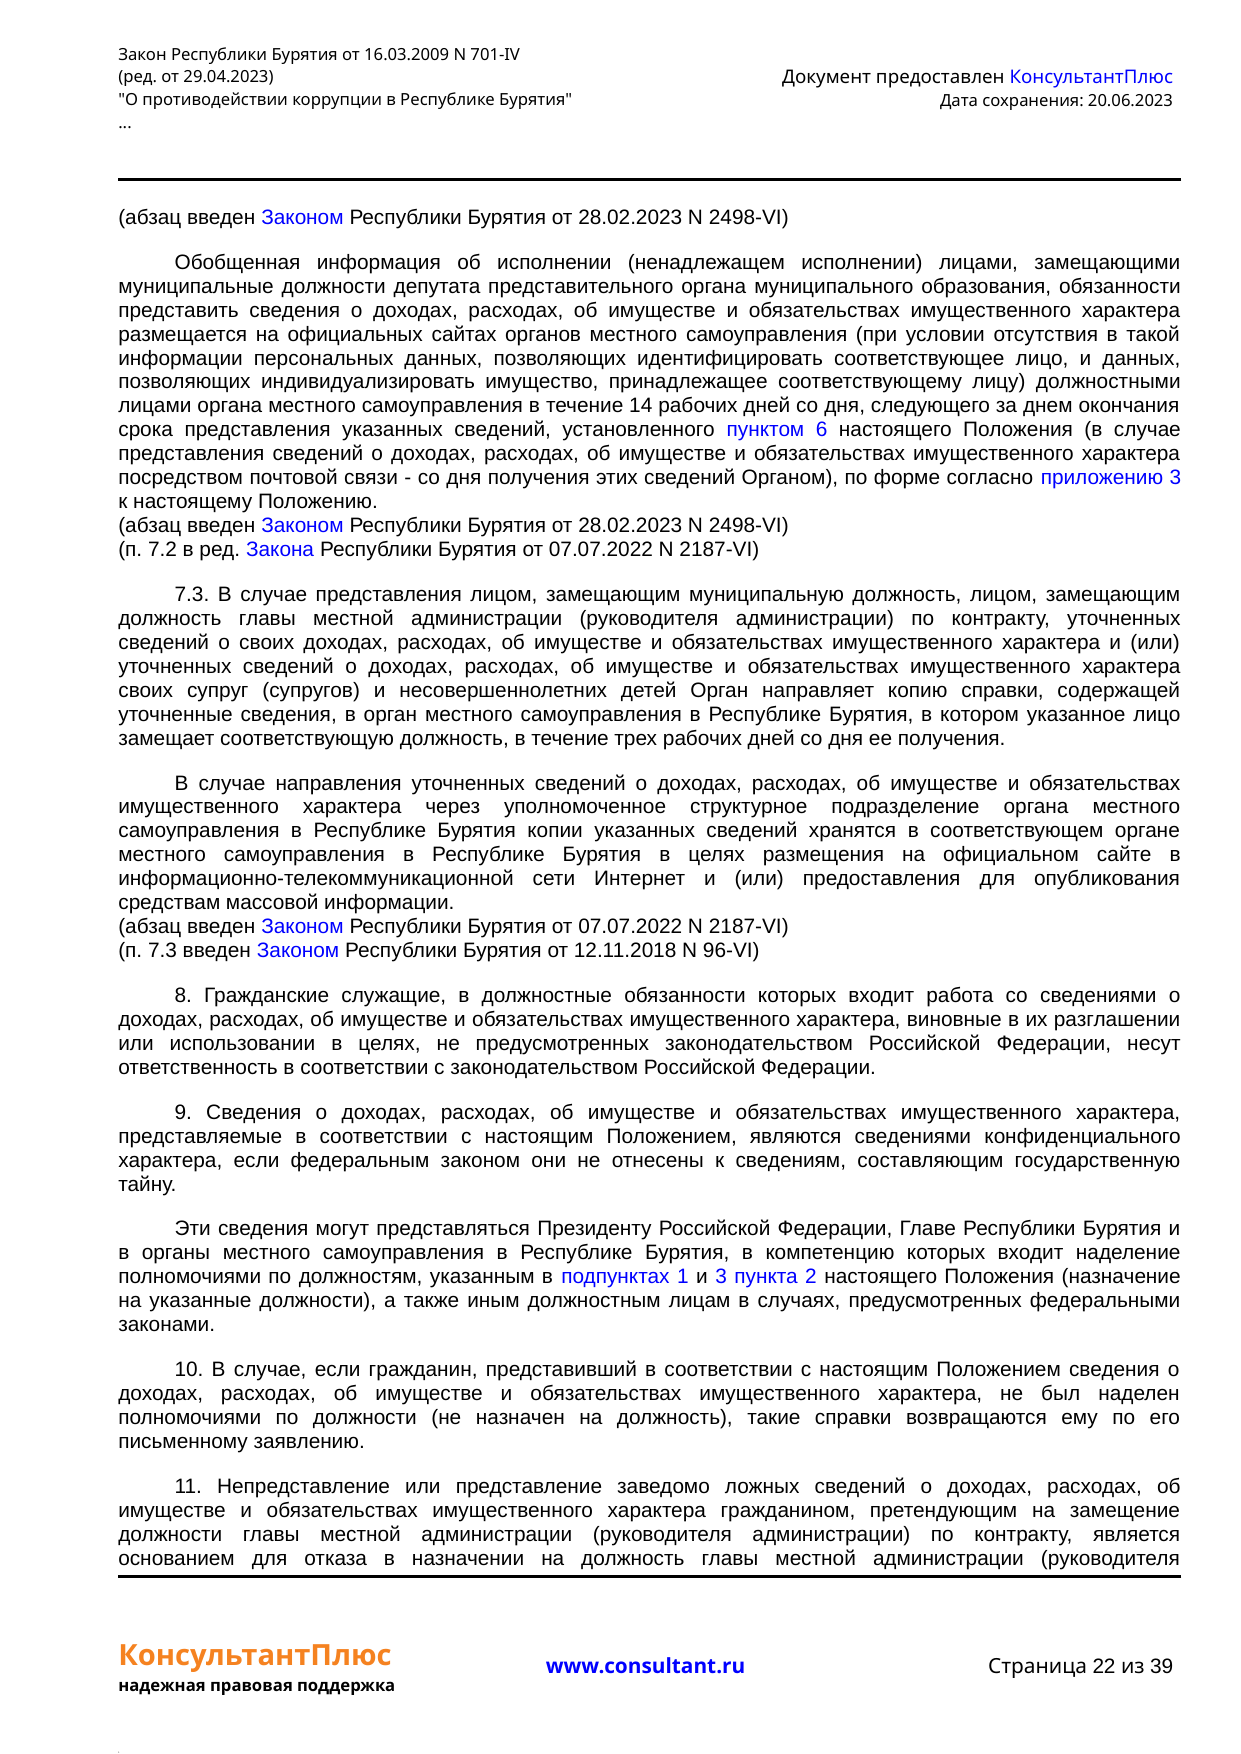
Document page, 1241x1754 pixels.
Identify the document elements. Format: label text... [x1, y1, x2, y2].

text Эти сведения могут представляться Президенту Российской Федерации, Главе Республики Бурятия и в органы местного самоуправления в Республике Бурятия, в компетенцию которых входит наделение полномочиями по должностям, указанным в подпунктах 1 и 3 пункта 2 настоящего Положения (назначение на указанные должности), а также иным должностным лицам в случаях, предусмотренных федеральными законами. [118, 1216, 1181, 1336]
text (абзац введен Законом Республики Бурятия от 28.02.2023 N 2498-VI) [118, 205, 1181, 229]
text В случае направления уточненных сведений о доходах, расходах, об имуществе и обязательствах имущественного характера через уполномоченное структурное подразделение органа местного самоуправления в Республике Бурятия копии указанных сведений хранятся в соответствующем органе местного самоуправления в Республике Бурятия в целях размещения на официальном сайте в информационно-телекоммуникационной сети Интернет и (или) предоставления для опубликования средствам массовой информации. [118, 770, 1181, 914]
text (п. 7.3 введен Законом Республики Бурятия от 12.11.2018 N 96-VI) [118, 938, 1181, 962]
text (абзац введен Законом Республики Бурятия от 28.02.2023 N 2498-VI) [118, 513, 1181, 537]
text 7.3. В случае представления лицом, замещающим муниципальную должность, лицом, замещающим должность главы местной администрации (руководителя администрации) по контракту, уточненных сведений о своих доходах, расходах, об имуществе и обязательствах имущественного характера и (или) уточненных сведений о доходах, расходах, об имуществе и обязательствах имущественного характера своих супруг (супругов) и несовершеннолетних детей Орган направляет копию справки, содержащей уточненные сведения, в орган местного самоуправления в Республике Бурятия, в котором указанное лицо замещает соответствующую должность, в течение трех рабочих дней со дня ее получения. [118, 582, 1181, 749]
text (п. 7.2 в ред. Закона Республики Бурятия от 07.07.2022 N 2187-VI) [118, 537, 1181, 561]
text 10. В случае, если гражданин, представивший в соответствии с настоящим Положением сведения о доходах, расходах, об имуществе и обязательствах имущественного характера, не был наделен полномочиями по должности (не назначен на должность), такие справки возвращаются ему по его письменному заявлению. [118, 1357, 1181, 1453]
text Обобщенная информация об исполнении (ненадлежащем исполнении) лицами, замещающими муниципальные должности депутата представительного органа муниципального образования, обязанности представить сведения о доходах, расходах, об имуществе и обязательствах имущественного характера размещается на официальных сайтах органов местного самоуправления (при условии отсутствия в такой информации персональных данных, позволяющих идентифицировать соответствующее лицо, и данных, позволяющих индивидуализировать имущество, принадлежащее соответствующему лицу) должностными лицами органа местного самоуправления в течение 14 рабочих дней со дня, следующего за днем окончания срока представления указанных сведений, установленного пунктом 6 настоящего Положения (в случае представления сведений о доходах, расходах, об имуществе и обязательствах имущественного характера посредством почтовой связи - со дня получения этих сведений Органом), по форме согласно приложению 3 к настоящему Положению. [118, 249, 1181, 513]
text 9. Сведения о доходах, расходах, об имуществе и обязательствах имущественного характера, представляемые в соответствии с настоящим Положением, являются сведениями конфиденциального характера, если федеральным законом они не отнесены к сведениям, составляющим государственную тайну. [118, 1099, 1181, 1195]
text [118, 1473, 1181, 1569]
text 8. Гражданские служащие, в должностные обязанности которых входит работа со сведениями о доходах, расходах, об имуществе и обязательствах имущественного характера, виновные в их разглашении или использовании в целях, не предусмотренных законодательством Российской Федерации, несут ответственность в соответствии с законодательством Российской Федерации. [118, 983, 1181, 1079]
text (абзац введен Законом Республики Бурятия от 07.07.2022 N 2187-VI) [118, 914, 1181, 938]
